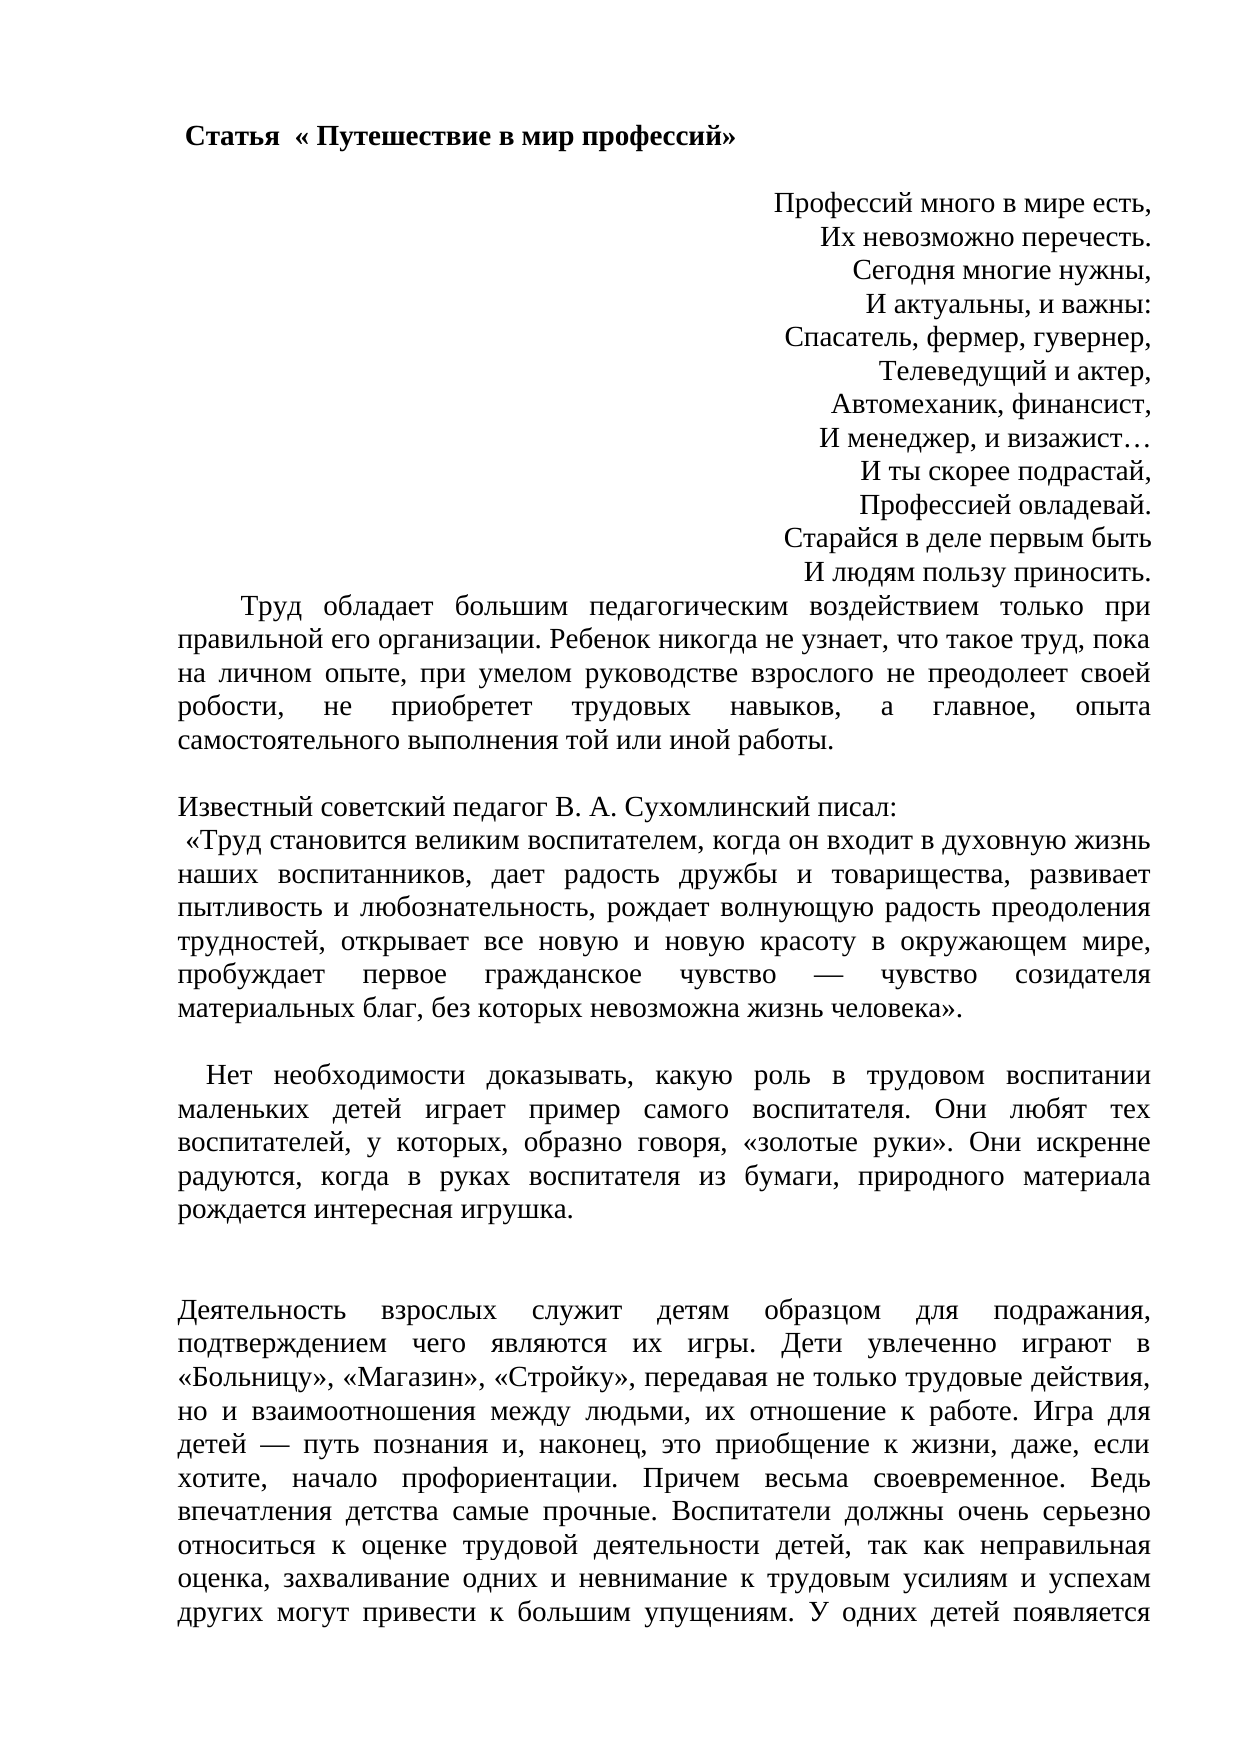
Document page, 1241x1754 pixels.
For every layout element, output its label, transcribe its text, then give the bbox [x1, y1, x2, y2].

text Профессий много в мире есть, Их невозможно перечесть. Сегодня многие нужны, И актуальны, и важны: [177, 185, 1152, 319]
text Статья « Путешествие в мир профессий» [177, 118, 1152, 152]
text И ты скорее подрастай, Профессией овладевай. Старайся в деле первым быть И людям пользу приносить. [177, 453, 1152, 588]
text «Труд становится великим воспитателем, когда он входит в духовную жизнь наших воспитанников, дает радость дружбы и товарищества, развивает пытливость и любознательность, рождает волнующую радость преодоления трудностей, открывает все новую и новую красоту в окружающем мире, пробуждает первое гражданское чувство — чувство созидателя материальных благ, без которых невозможна жизнь человека». [177, 822, 1152, 1024]
text Труд обладает большим педагогическим воздействием только при правильной его организации. Ребенок никогда не узнает, что такое труд, пока на личном опыте, при умелом руководстве взрослого не преодолеет своей робости, не приобретет трудовых навыков, а главное, опыта самостоятельного выполнения той или иной работы. [177, 588, 1152, 755]
text Спасатель, фермер, гувернер, Телеведущий и актер, Автомеханик, финансист, И менеджер, и визажист… [177, 319, 1152, 453]
text Нет необходимости доказывать, какую роль в трудовом воспитании маленьких детей играет пример самого воспитателя. Они любят тех воспитателей, у которых, образно говоря, «золотые руки». Они искренне радуются, когда в руках воспитателя из бумаги, природного материала рождается интересная игрушка. [177, 1057, 1152, 1225]
text Известный советский педагог В. А. Сухомлинский писал: [177, 755, 1152, 822]
